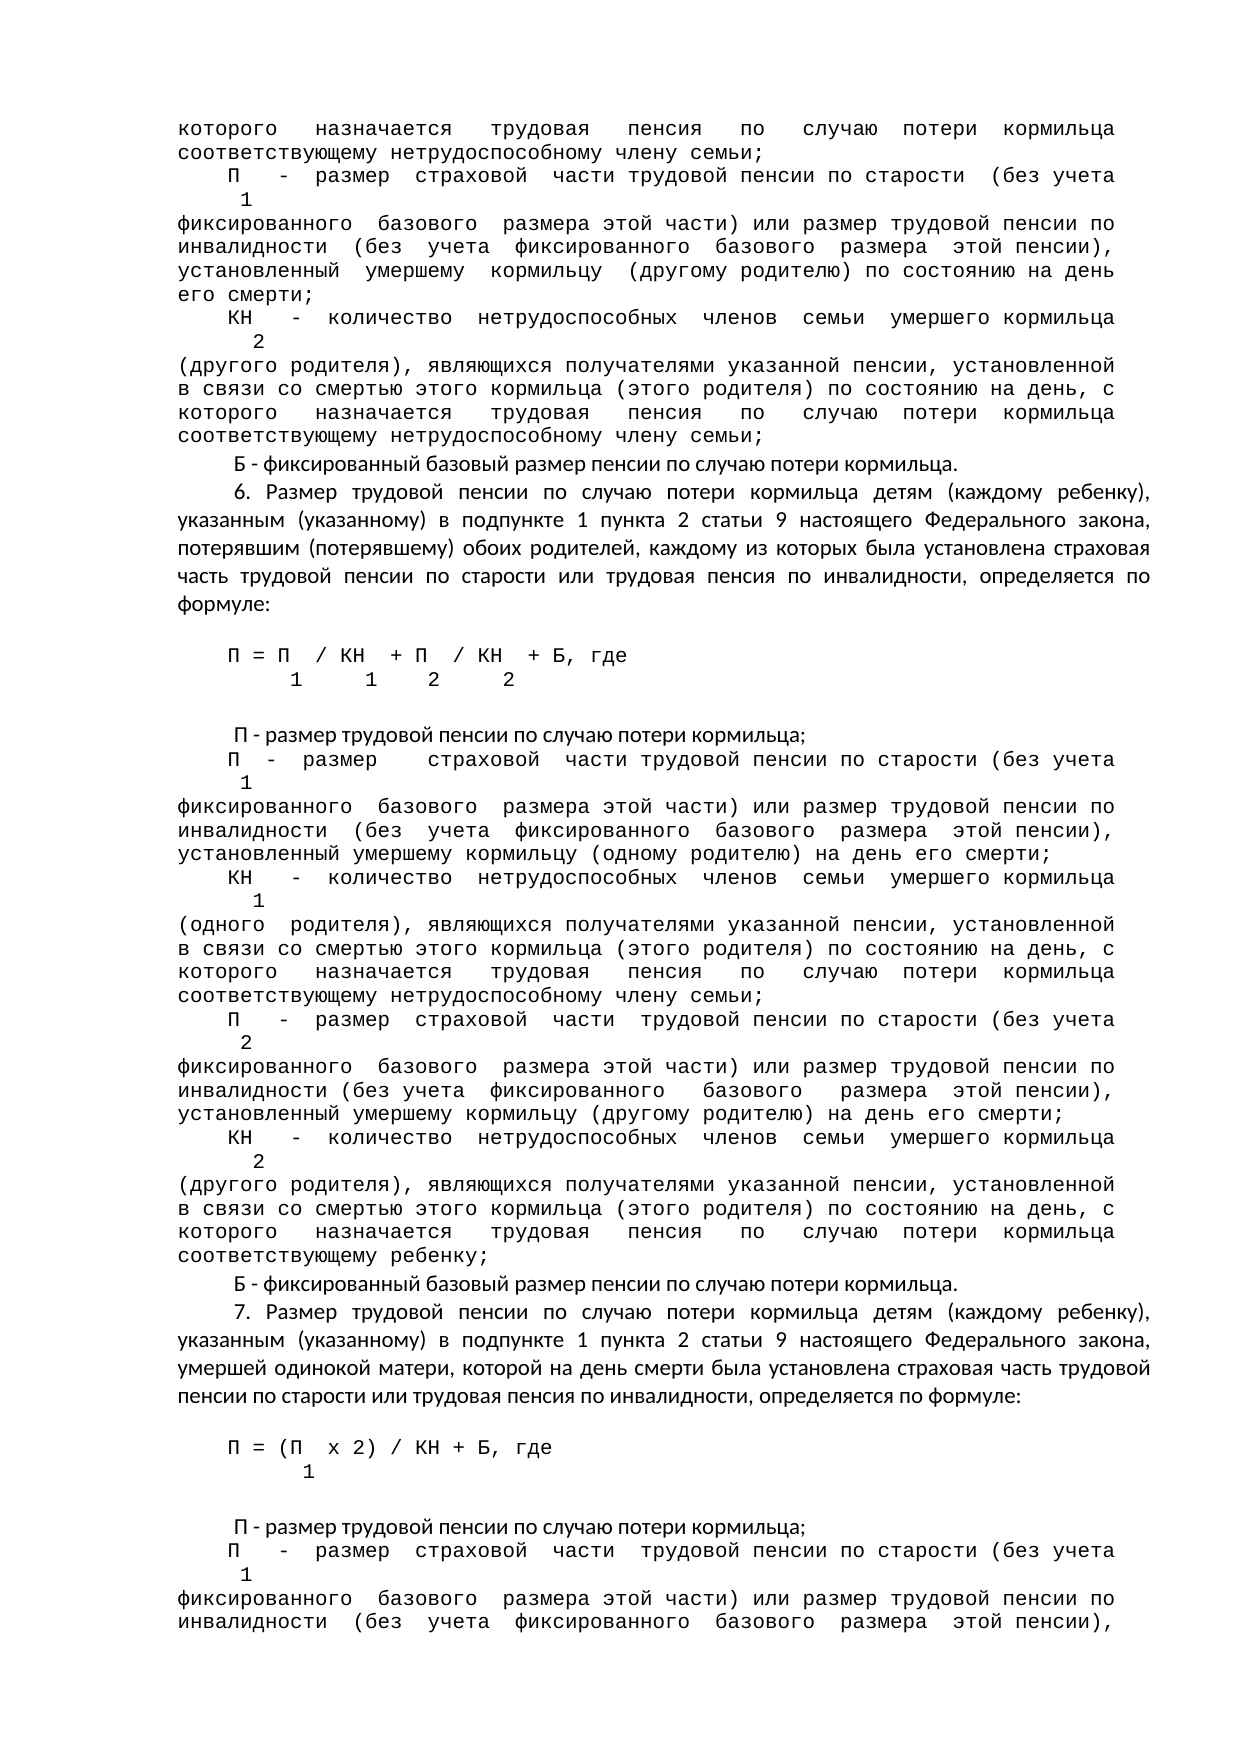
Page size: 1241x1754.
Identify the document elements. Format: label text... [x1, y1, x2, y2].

text фиксированного базового размера этой части) или размер трудовой пенсии по [177, 1056, 1152, 1080]
text 2 [177, 1151, 1152, 1174]
text Б - фиксированный базовый размер пенсии по случаю потери кормильца. [177, 1269, 1152, 1297]
text П - размер трудовой пенсии по случаю потери кормильца; [177, 721, 1152, 749]
text установленный умершему кормильцу (другому родителю) по состоянию на день [177, 260, 1152, 284]
text 1 1 2 2 [177, 669, 1152, 693]
text которого назначается трудовая пенсия по случаю потери кормильца [177, 1222, 1152, 1245]
text П = (П x 2) / КН + Б, где [177, 1437, 1152, 1461]
text (одного родителя), являющихся получателями указанной пенсии, установленной [177, 914, 1152, 938]
text 2 [177, 331, 1152, 354]
text (другого родителя), являющихся получателями указанной пенсии, установленной [177, 1174, 1152, 1198]
text в связи со смертью этого кормильца (этого родителя) по состоянию на день, с [177, 1198, 1152, 1222]
text в связи со смертью этого кормильца (этого родителя) по состоянию на день, с [177, 378, 1152, 402]
text его смерти; [177, 284, 1152, 307]
text установленный умершему кормильцу (другому родителю) на день его смерти; [177, 1103, 1152, 1127]
text инвалидности (без учета фиксированного базового размера этой пенсии), [177, 236, 1152, 260]
text в связи со смертью этого кормильца (этого родителя) по состоянию на день, с [177, 938, 1152, 961]
text П = П / КН + П / КН + Б, где [177, 645, 1152, 669]
text КН - количество нетрудоспособных членов семьи умершего кормильца [177, 1127, 1152, 1151]
text П - размер страховой части трудовой пенсии по старости (без учета [177, 165, 1152, 189]
text фиксированного базового размера этой части) или размер трудовой пенсии по [177, 1588, 1152, 1611]
text П - размер трудовой пенсии по случаю потери кормильца; [177, 1512, 1152, 1540]
text 1 [177, 1564, 1152, 1588]
text инвалидности (без учета фиксированного базового размера этой пенсии), [177, 1080, 1152, 1103]
text 1 [177, 772, 1152, 796]
text 2 [177, 1032, 1152, 1056]
text (другого родителя), являющихся получателями указанной пенсии, установленной [177, 354, 1152, 378]
text соответствующему нетрудоспособному члену семьи; [177, 426, 1152, 449]
text П - размер страховой части трудовой пенсии по старости (без учета [177, 1009, 1152, 1032]
text Б - фиксированный базовый размер пенсии по случаю потери кормильца. [177, 449, 1152, 477]
text инвалидности (без учета фиксированного базового размера этой пенсии), [177, 819, 1152, 843]
text соответствующему нетрудоспособному члену семьи; [177, 142, 1152, 165]
text соответствующему нетрудоспособному члену семьи; [177, 985, 1152, 1009]
text соответствующему ребенку; [177, 1245, 1152, 1269]
text которого назначается трудовая пенсия по случаю потери кормильца [177, 118, 1152, 142]
text которого назначается трудовая пенсия по случаю потери кормильца [177, 961, 1152, 985]
text КН - количество нетрудоспособных членов семьи умершего кормильца [177, 307, 1152, 331]
text КН - количество нетрудоспособных членов семьи умершего кормильца [177, 867, 1152, 891]
text 1 [177, 891, 1152, 914]
text инвалидности (без учета фиксированного базового размера этой пенсии), [177, 1611, 1152, 1635]
text П - размер страховой части трудовой пенсии по старости (без учета [177, 749, 1152, 772]
text 1 [177, 1461, 1152, 1484]
text фиксированного базового размера этой части) или размер трудовой пенсии по [177, 213, 1152, 236]
text установленный умершему кормильцу (одному родителю) на день его смерти; [177, 843, 1152, 867]
text П - размер страховой части трудовой пенсии по старости (без учета [177, 1540, 1152, 1564]
text фиксированного базового размера этой части) или размер трудовой пенсии по [177, 796, 1152, 819]
text 1 [177, 189, 1152, 213]
text которого назначается трудовая пенсия по случаю потери кормильца [177, 402, 1152, 426]
text 6. Размер трудовой пенсии по случаю потери кормильца детям (каждому ребенку), указанным (указанному) в подпункте 1 пункта 2 статьи 9 настоящего Федерального закона, потерявшим (потерявшему) обоих родителей, каждому из которых была установлена страховая часть трудовой пенсии по старости или трудовая пенсия по инвалидности, определяется по формуле: [177, 477, 1152, 617]
text 7. Размер трудовой пенсии по случаю потери кормильца детям (каждому ребенку), указанным (указанному) в подпункте 1 пункта 2 статьи 9 настоящего Федерального закона, умершей одинокой матери, которой на день смерти была установлена страховая часть трудовой пенсии по старости или трудовая пенсия по инвалидности, определяется по формуле: [177, 1297, 1152, 1409]
